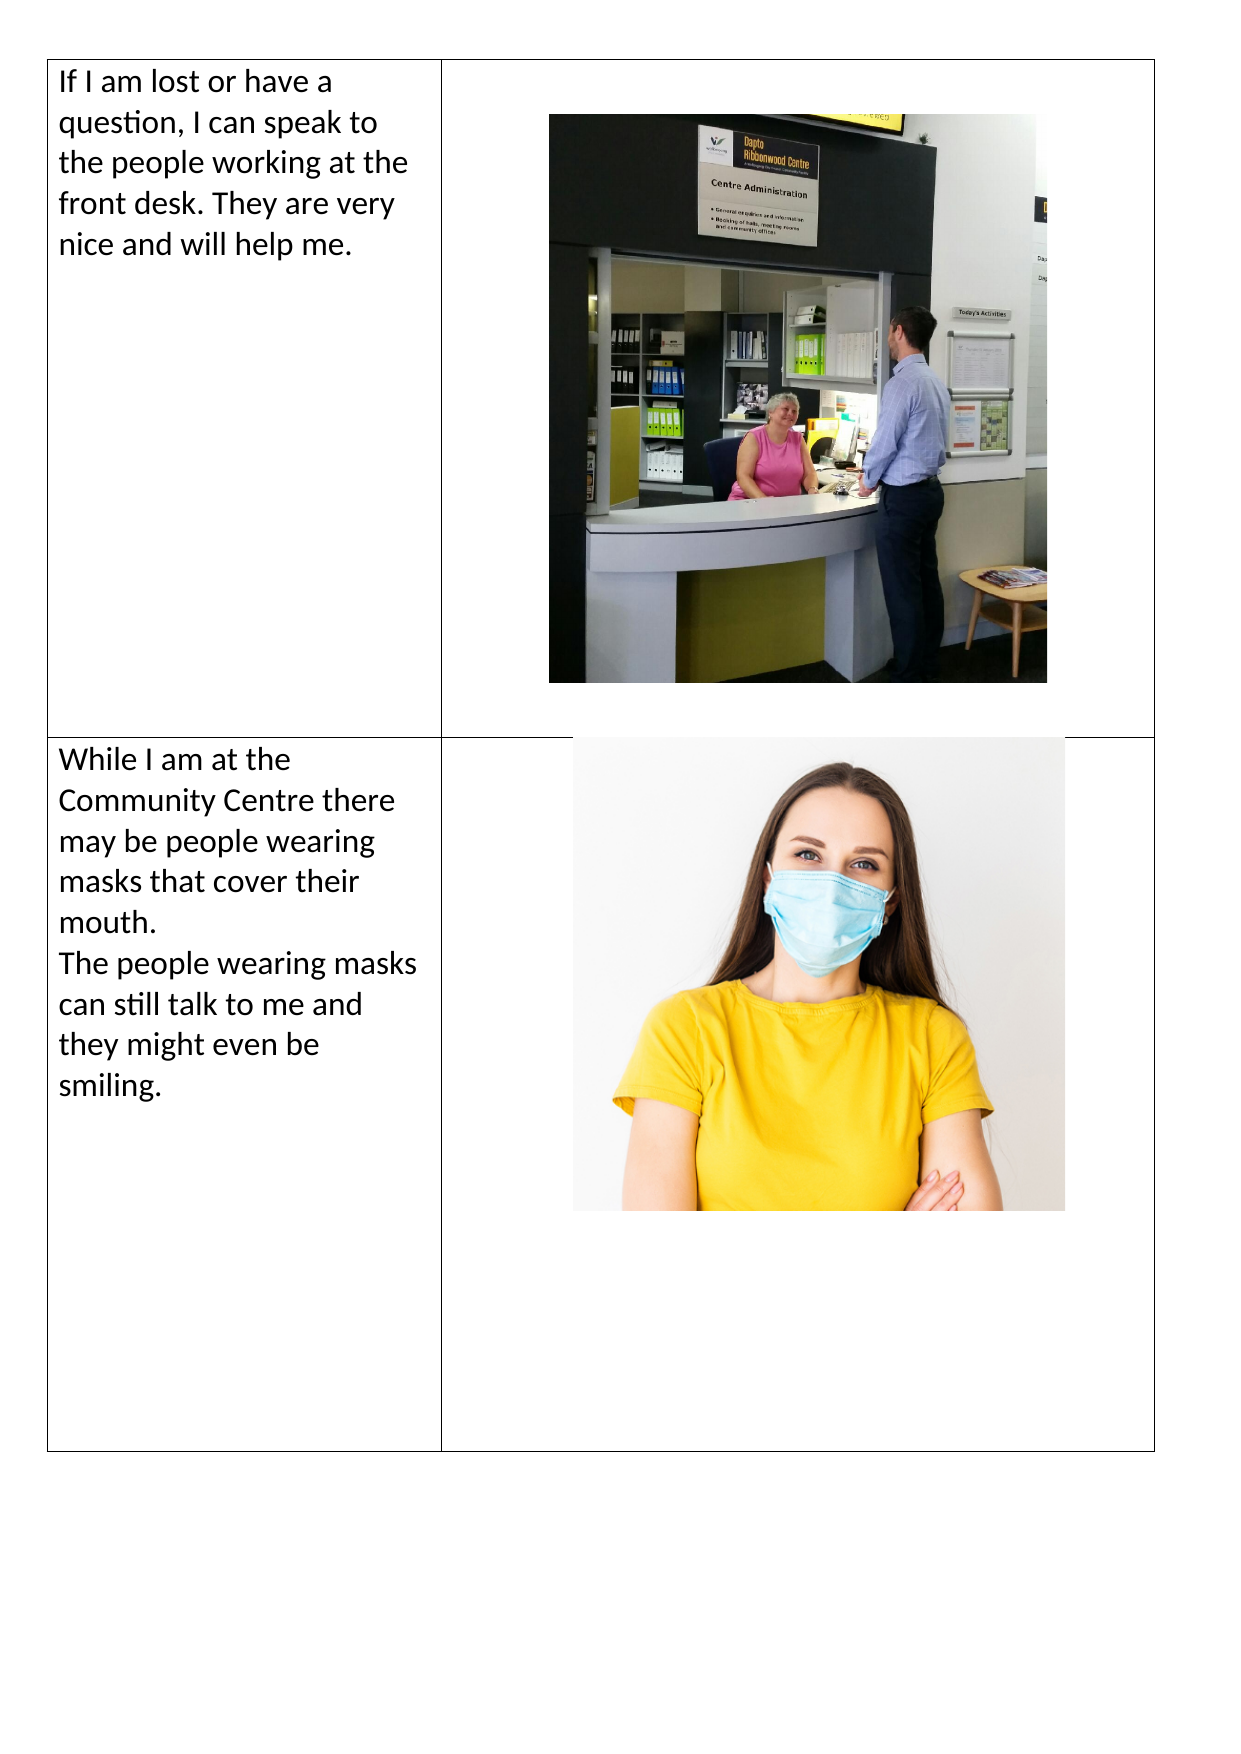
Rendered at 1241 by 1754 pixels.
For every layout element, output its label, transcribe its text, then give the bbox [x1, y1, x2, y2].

table_cell [442, 60, 1154, 737]
picture [549, 114, 1048, 683]
table_cell If I am lost or have a question, I can speak to the people working at the front desk. They are very nice and will help me. [48, 60, 441, 737]
picture [573, 737, 1066, 1211]
table_cell While I am at the Community Centre there may be people wearing masks that cover their mouth. The people wearing masks can still talk to me and they might even be smiling. [48, 738, 441, 1451]
table_cell [442, 738, 1154, 1451]
